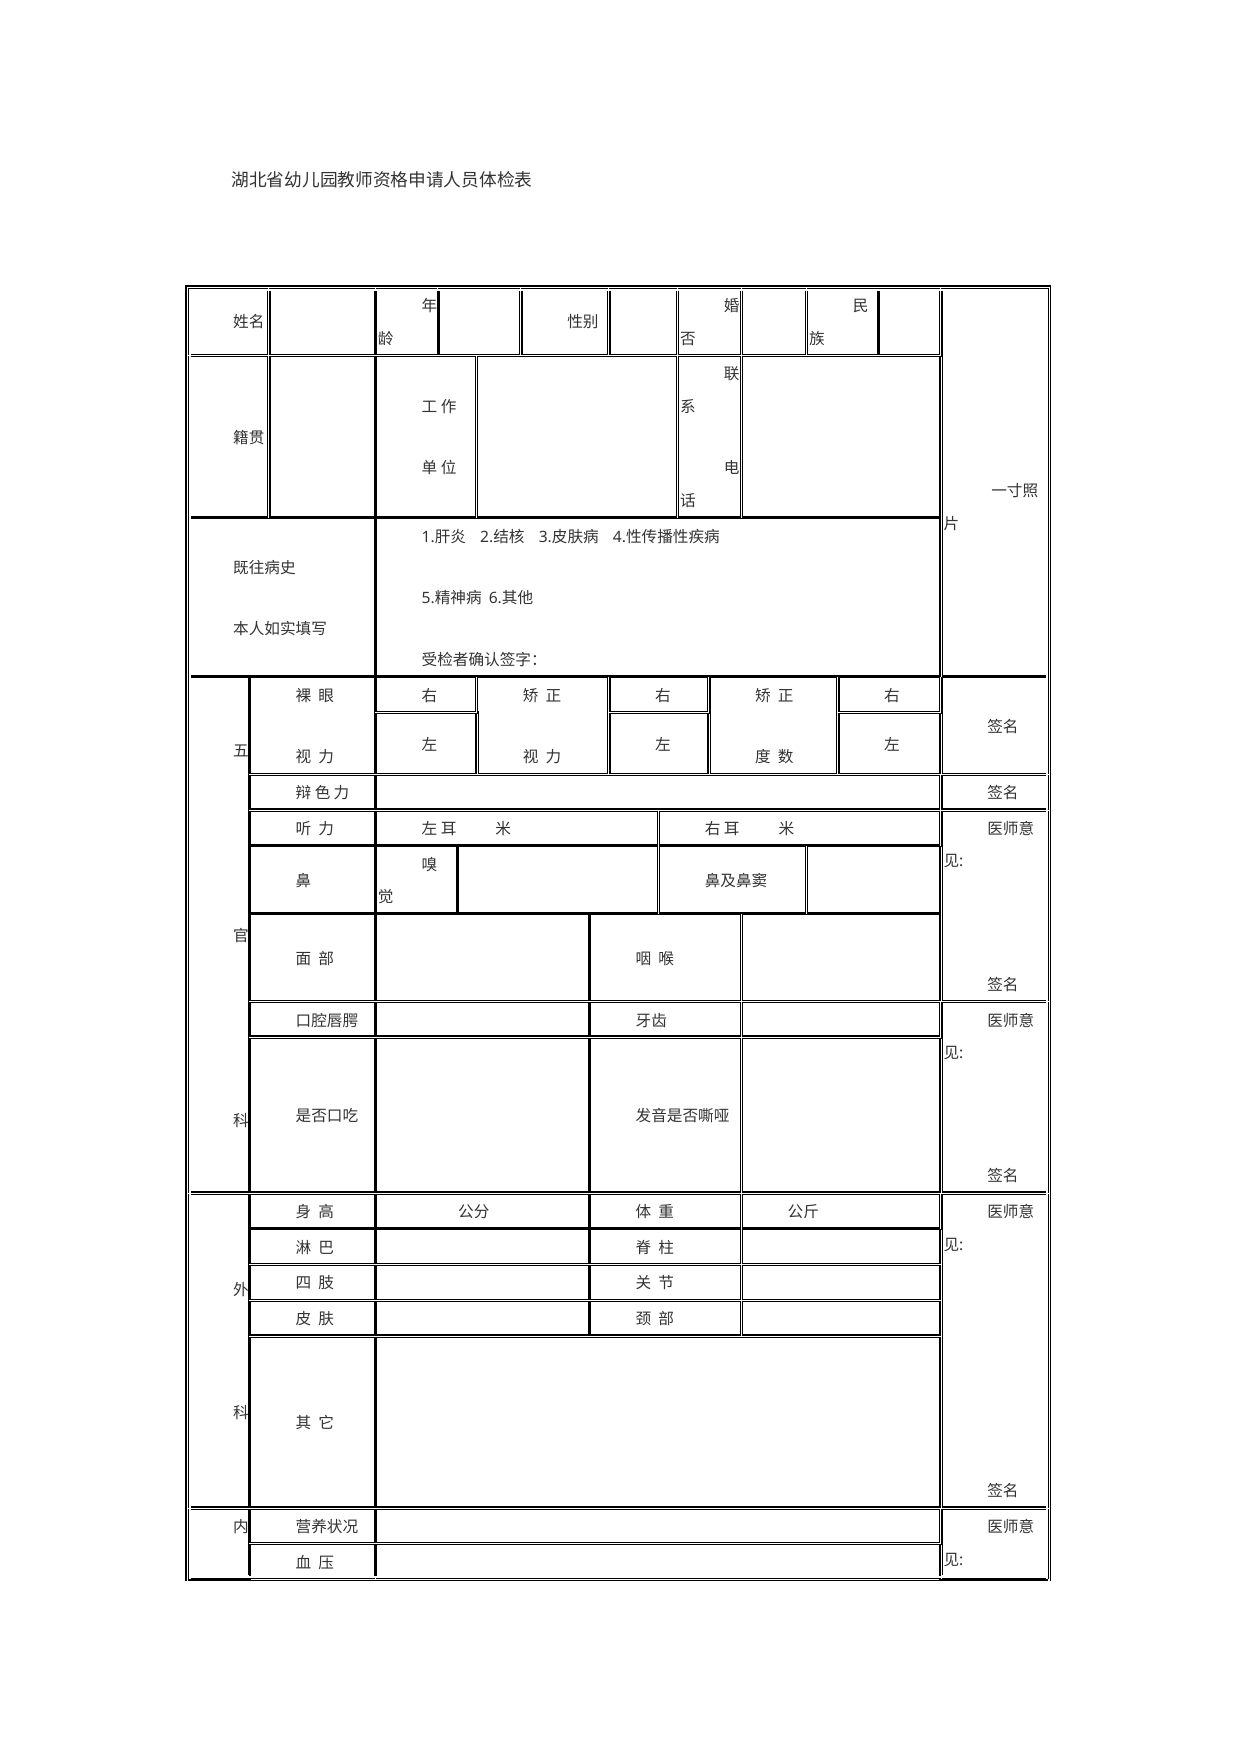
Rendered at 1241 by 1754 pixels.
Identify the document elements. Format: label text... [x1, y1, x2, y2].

table_cell [377, 1039, 588, 1191]
table_cell 身 高 [251, 1195, 374, 1227]
table_cell 医师意见: 签名 [943, 808, 1048, 1000]
table_cell 辩 色 力 [251, 776, 374, 808]
table_cell 签名 [943, 773, 1048, 808]
table_cell 五 官 科 [189, 675, 248, 1191]
table_cell 矫 正 视 力 [478, 678, 607, 772]
table_header [609, 289, 678, 353]
table_cell 右 [377, 678, 475, 711]
table_cell 矫 正 度 数 [711, 678, 836, 772]
table_cell 右 [840, 678, 939, 711]
table_cell [743, 915, 939, 1000]
table_cell 血 压 [249, 1545, 375, 1578]
table_cell 嗅 觉 [377, 847, 456, 912]
table_cell 右 [611, 678, 707, 711]
table_cell [377, 1230, 588, 1263]
table_cell 关 节 [591, 1266, 740, 1298]
table_cell 籍贯 [189, 354, 267, 516]
table_cell 右 耳 米 [660, 812, 939, 844]
table_cell 医师意见: 签名 [943, 1191, 1048, 1506]
table_cell 牙齿 [591, 1003, 740, 1035]
table_cell [377, 1266, 588, 1298]
table_cell 四 肢 [251, 1266, 374, 1298]
table_cell 医师意见: 签名 [941, 1000, 1049, 1191]
table_cell [377, 776, 939, 808]
table_cell 口腔唇腭 [251, 1003, 374, 1035]
table_cell [808, 847, 939, 912]
table_header [269, 289, 375, 353]
table_cell [743, 1003, 939, 1035]
table_cell 营养状况 [251, 1510, 374, 1542]
table_cell [478, 357, 676, 516]
table_header 婚否 [678, 289, 741, 353]
table_cell 裸 眼 视 力 [251, 678, 374, 772]
table_cell [375, 1545, 941, 1578]
table_cell 其 它 [251, 1338, 374, 1506]
table_cell 左 耳 米 [377, 812, 657, 844]
table_cell 体 重 [591, 1195, 740, 1227]
table_cell 皮 肤 [251, 1302, 374, 1334]
table_cell 发音是否嘶哑 [591, 1039, 740, 1191]
table_cell [743, 357, 939, 516]
table_cell 面 部 [251, 915, 374, 1000]
table_cell 左 [611, 714, 707, 772]
table_cell [377, 1003, 588, 1035]
table_cell 内 科 [189, 1506, 249, 1578]
table_cell 鼻 [251, 847, 374, 912]
table_cell 公斤 [743, 1195, 939, 1227]
table_header 性别 [521, 287, 609, 353]
table_cell [377, 1338, 939, 1506]
table_cell 外 科 [189, 1191, 248, 1506]
table_cell [743, 1230, 939, 1263]
table_header [741, 289, 807, 353]
table_cell [377, 1510, 939, 1542]
table_header 年龄 [375, 287, 438, 353]
table_cell 听 力 [251, 812, 374, 844]
table_header [438, 287, 521, 353]
table_cell [271, 357, 374, 516]
table_cell 医师意见: 签名 [941, 1506, 1048, 1578]
table_cell 咽 喉 [591, 915, 740, 1000]
table_cell 是否口吃 [251, 1039, 374, 1191]
table_cell 淋 巴 [251, 1230, 374, 1263]
table_cell 鼻及鼻窦 [660, 847, 805, 912]
table_cell [743, 1039, 939, 1191]
table_cell [459, 847, 657, 912]
table_cell 颈 部 [591, 1302, 740, 1334]
table_cell 公分 [377, 1195, 588, 1227]
table_cell [743, 1302, 939, 1334]
table_header [878, 287, 941, 353]
table_cell 脊 柱 [591, 1230, 740, 1263]
table_cell 左 [840, 714, 939, 772]
table_cell 既往病史 本人如实填写 [189, 516, 374, 675]
table_cell [377, 1302, 588, 1334]
table_header 民族 [807, 289, 878, 353]
table_cell 左 [377, 714, 475, 772]
table_header 姓名 [189, 287, 269, 353]
table_cell 签名 [943, 675, 1048, 772]
table_cell [377, 915, 588, 1000]
table_cell 联系 电话 [679, 357, 740, 516]
table_header 一寸照片 [941, 289, 1048, 675]
table_cell 1.肝炎 2.结核 3.皮肤病 4.性传播性疾病 5.精神病 6.其他 受检者确认签字： [377, 519, 939, 675]
text 湖北省幼儿园教师资格申请人员体检表 [187, 162, 1053, 194]
table_cell [743, 1266, 939, 1298]
table_cell 工 作 单 位 [377, 357, 475, 516]
